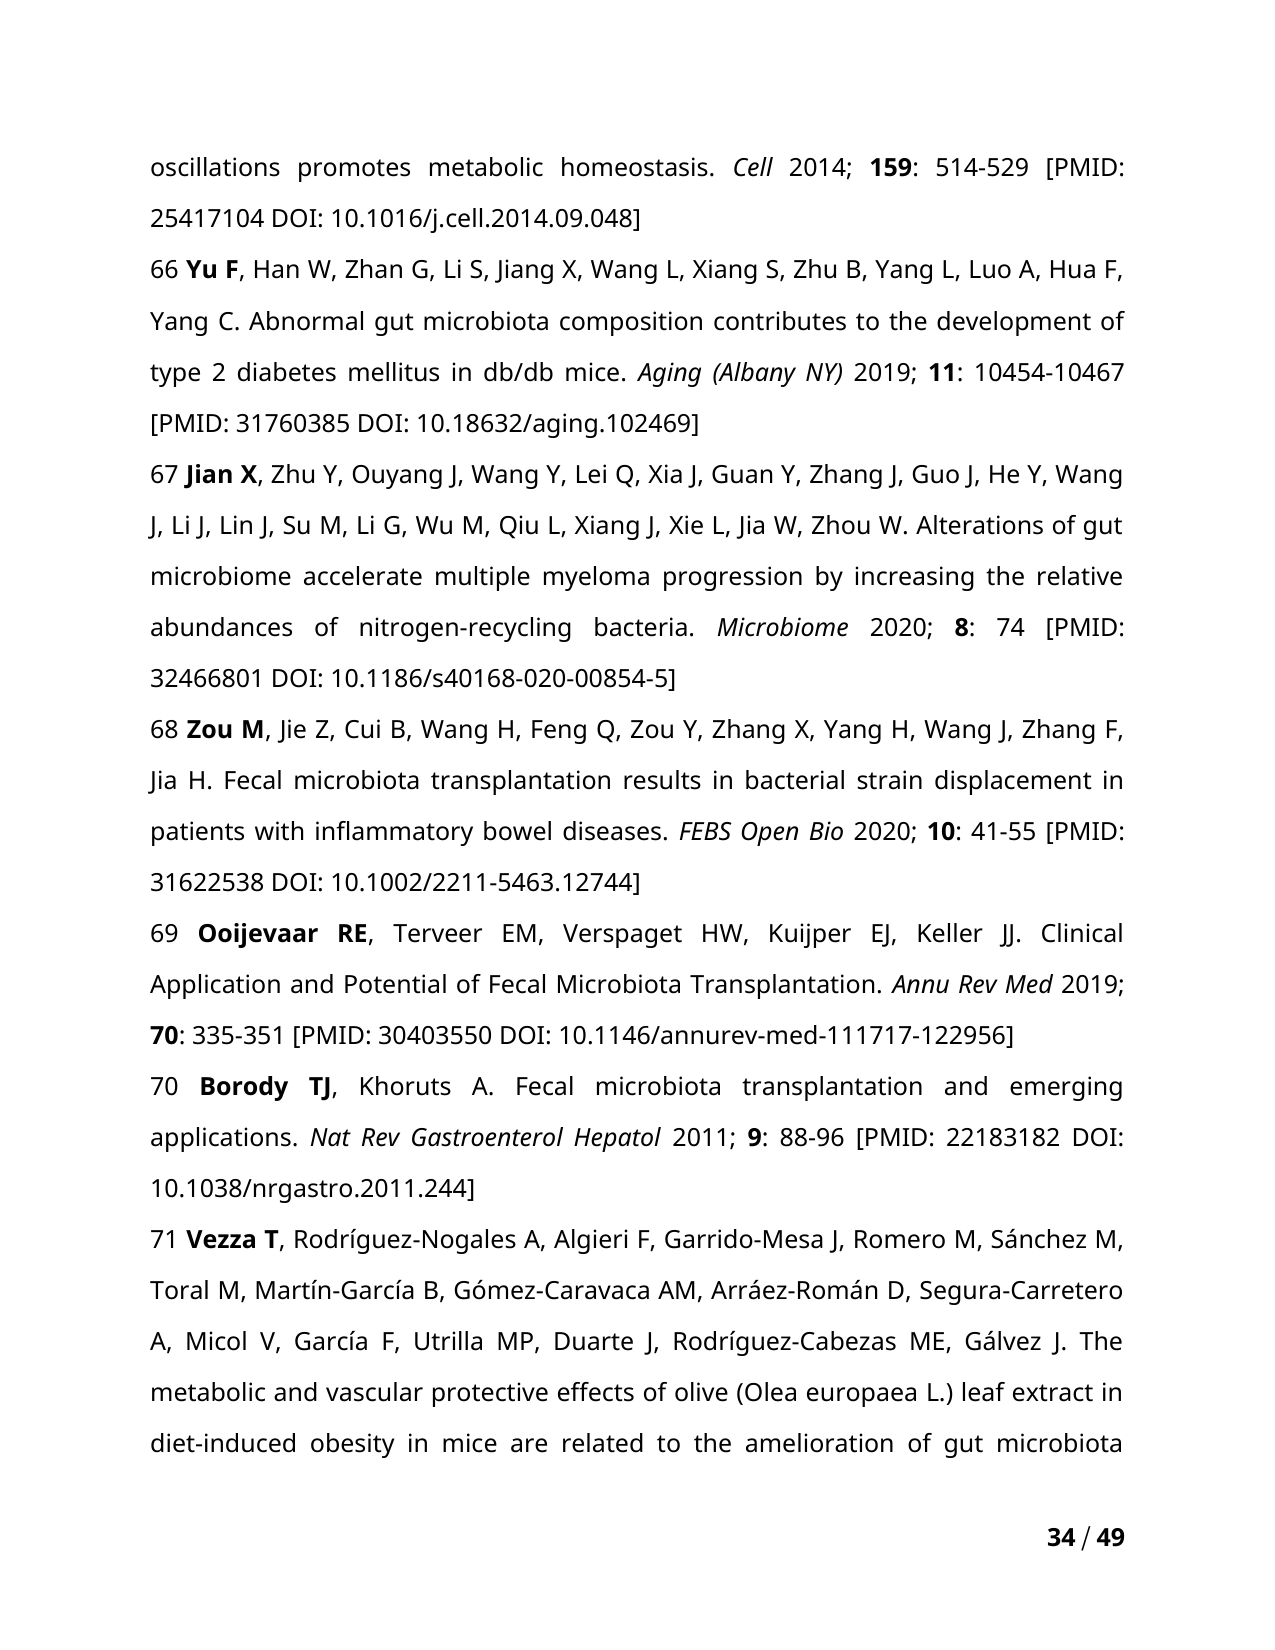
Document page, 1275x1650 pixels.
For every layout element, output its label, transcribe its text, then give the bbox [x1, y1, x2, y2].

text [150, 1222, 1125, 1460]
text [150, 150, 1125, 235]
text 69 Ooijevaar RE, Terveer EM, Verspaget HW, Kuijper EJ, Keller JJ. Clinical Application and Potential of Fecal Microbiota Transplantation. Annu Rev Med 2019; 70: 335-351 [PMID: 30403550 DOI: 10.1146/annurev-med-111717-122956] [150, 916, 1125, 1052]
text 67 Jian X, Zhu Y, Ouyang J, Wang Y, Lei Q, Xia J, Guan Y, Zhang J, Guo J, He Y, Wang J, Li J, Lin J, Su M, Li G, Wu M, Qiu L, Xiang J, Xie L, Jia W, Zhou W. Alterations of gut microbiome accelerate multiple myeloma progression by increasing the relative abundances of nitrogen-recycling bacteria. Microbiome 2020; 8: 74 [PMID: 32466801 DOI: 10.1186/s40168-020-00854-5] [150, 456, 1125, 694]
text 68 Zou M, Jie Z, Cui B, Wang H, Feng Q, Zou Y, Zhang X, Yang H, Wang J, Zhang F, Jia H. Fecal microbiota transplantation results in bacterial strain displacement in patients with inflammatory bowel diseases. FEBS Open Bio 2020; 10: 41-55 [PMID: 31622538 DOI: 10.1002/2211-5463.12744] [150, 711, 1125, 899]
text 66 Yu F, Han W, Zhan G, Li S, Jiang X, Wang L, Xiang S, Zhu B, Yang L, Luo A, Hua F, Yang C. Abnormal gut microbiota composition contributes to the development of type 2 diabetes mellitus in db/db mice. Aging (Albany NY) 2019; 11: 10454-10467 [PMID: 31760385 DOI: 10.18632/aging.102469] [150, 252, 1125, 439]
text 70 Borody TJ, Khoruts A. Fecal microbiota transplantation and emerging applications. Nat Rev Gastroenterol Hepatol 2011; 9: 88-96 [PMID: 22183182 DOI: 10.1038/nrgastro.2011.244] [150, 1069, 1125, 1205]
